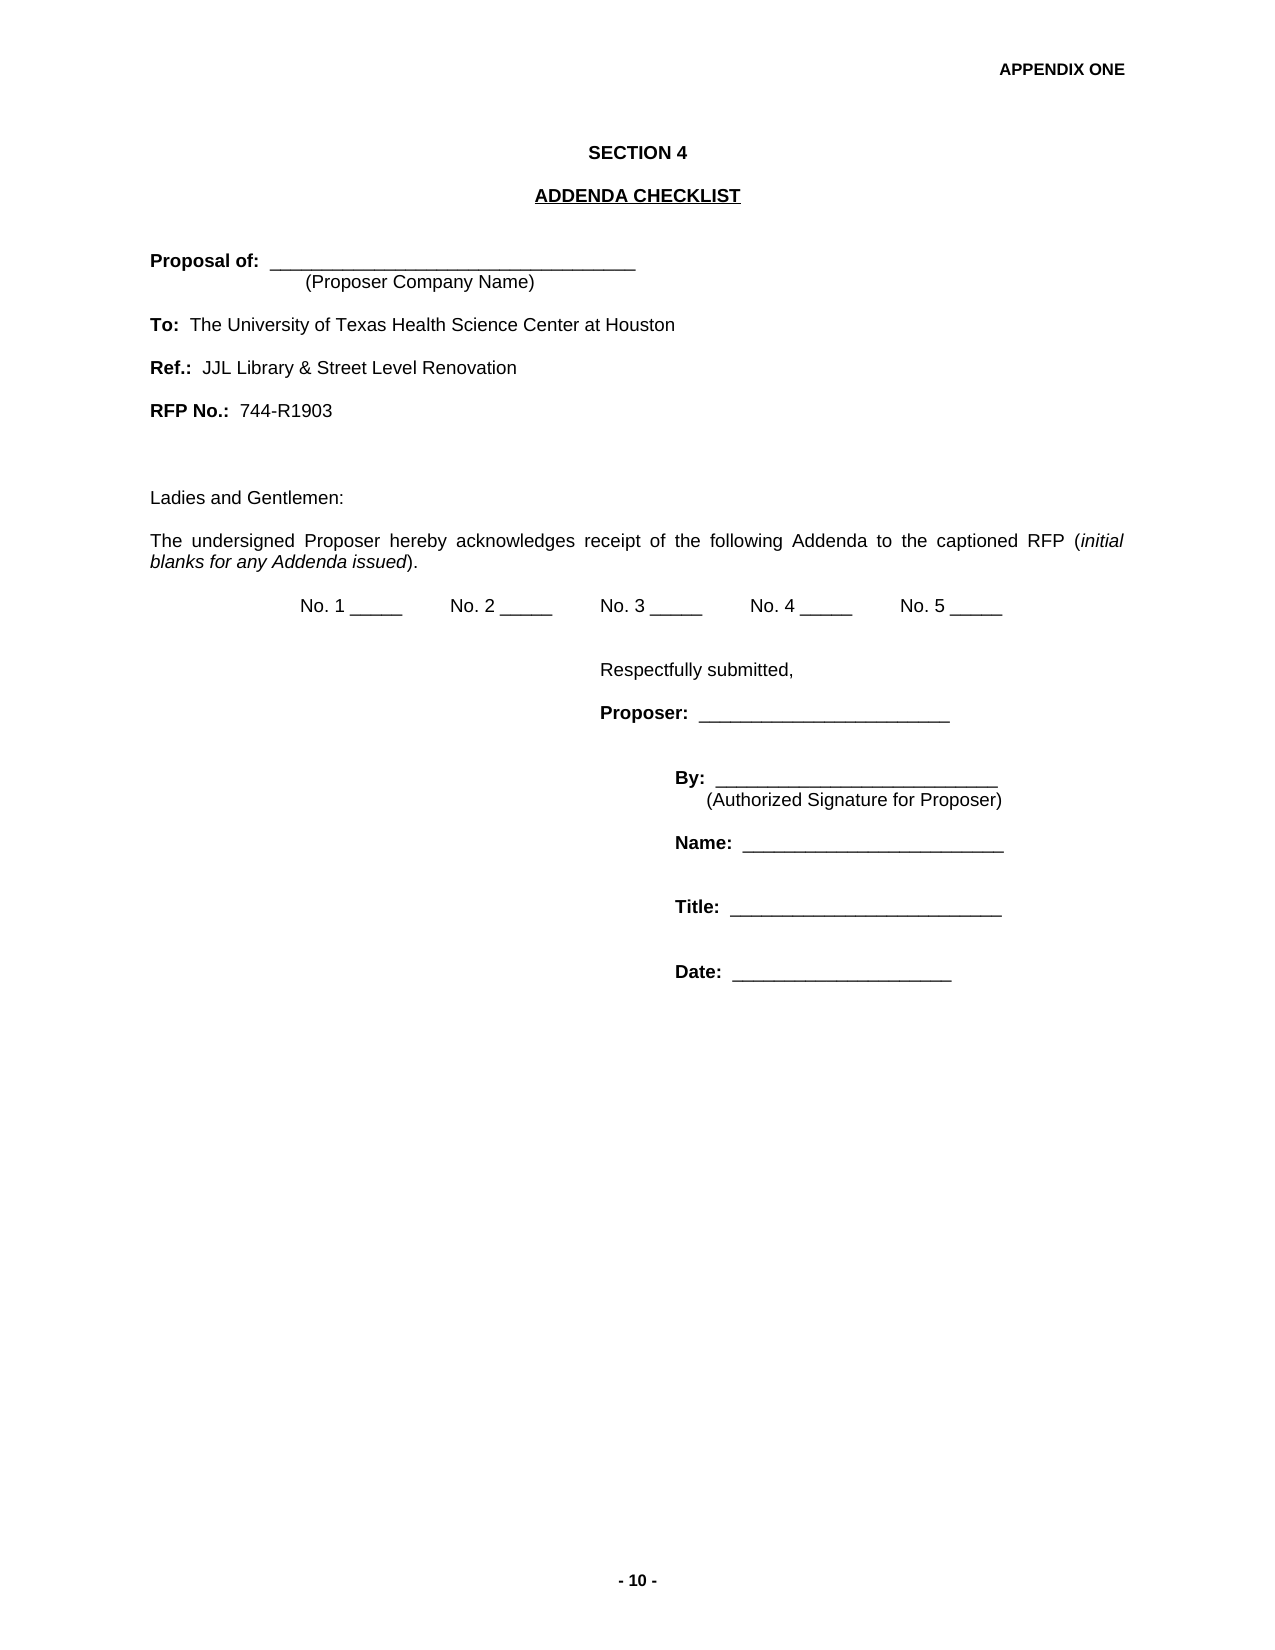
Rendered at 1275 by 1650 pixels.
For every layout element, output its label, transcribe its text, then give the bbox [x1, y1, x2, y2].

text RFP No.: 744-R1903 [150, 400, 1125, 422]
text By: ___________________________ [675, 767, 1125, 788]
text Respectfully submitted, [150, 659, 1125, 681]
text The undersigned Proposer hereby acknowledges receipt of the following Addenda to the captioned RFP (initial blanks for any Addenda issued). [150, 530, 1125, 573]
text (Proposer Company Name) [150, 271, 1125, 292]
text Ref.: JJL Library & Street Level Renovation [150, 357, 1125, 379]
text Proposer: ________________________ [150, 702, 1125, 724]
text Title: __________________________ [600, 896, 1125, 918]
text To: The University of Texas Health Science Center at Houston [150, 314, 1125, 336]
text Name: _________________________ [600, 832, 1125, 853]
text Date: _____________________ [600, 961, 1125, 982]
text No. 1 _____ No. 2 _____ No. 3 _____ No. 4 _____ No. 5 _____ [150, 594, 1125, 616]
text Ladies and Gentlemen: [150, 487, 1125, 508]
text Proposal of: ___________________________________ [150, 249, 1125, 271]
text SECTION 4 [150, 142, 1125, 163]
text (Authorized Signature for Proposer) [150, 788, 1125, 810]
text ADDENDA CHECKLIST [150, 185, 1125, 206]
